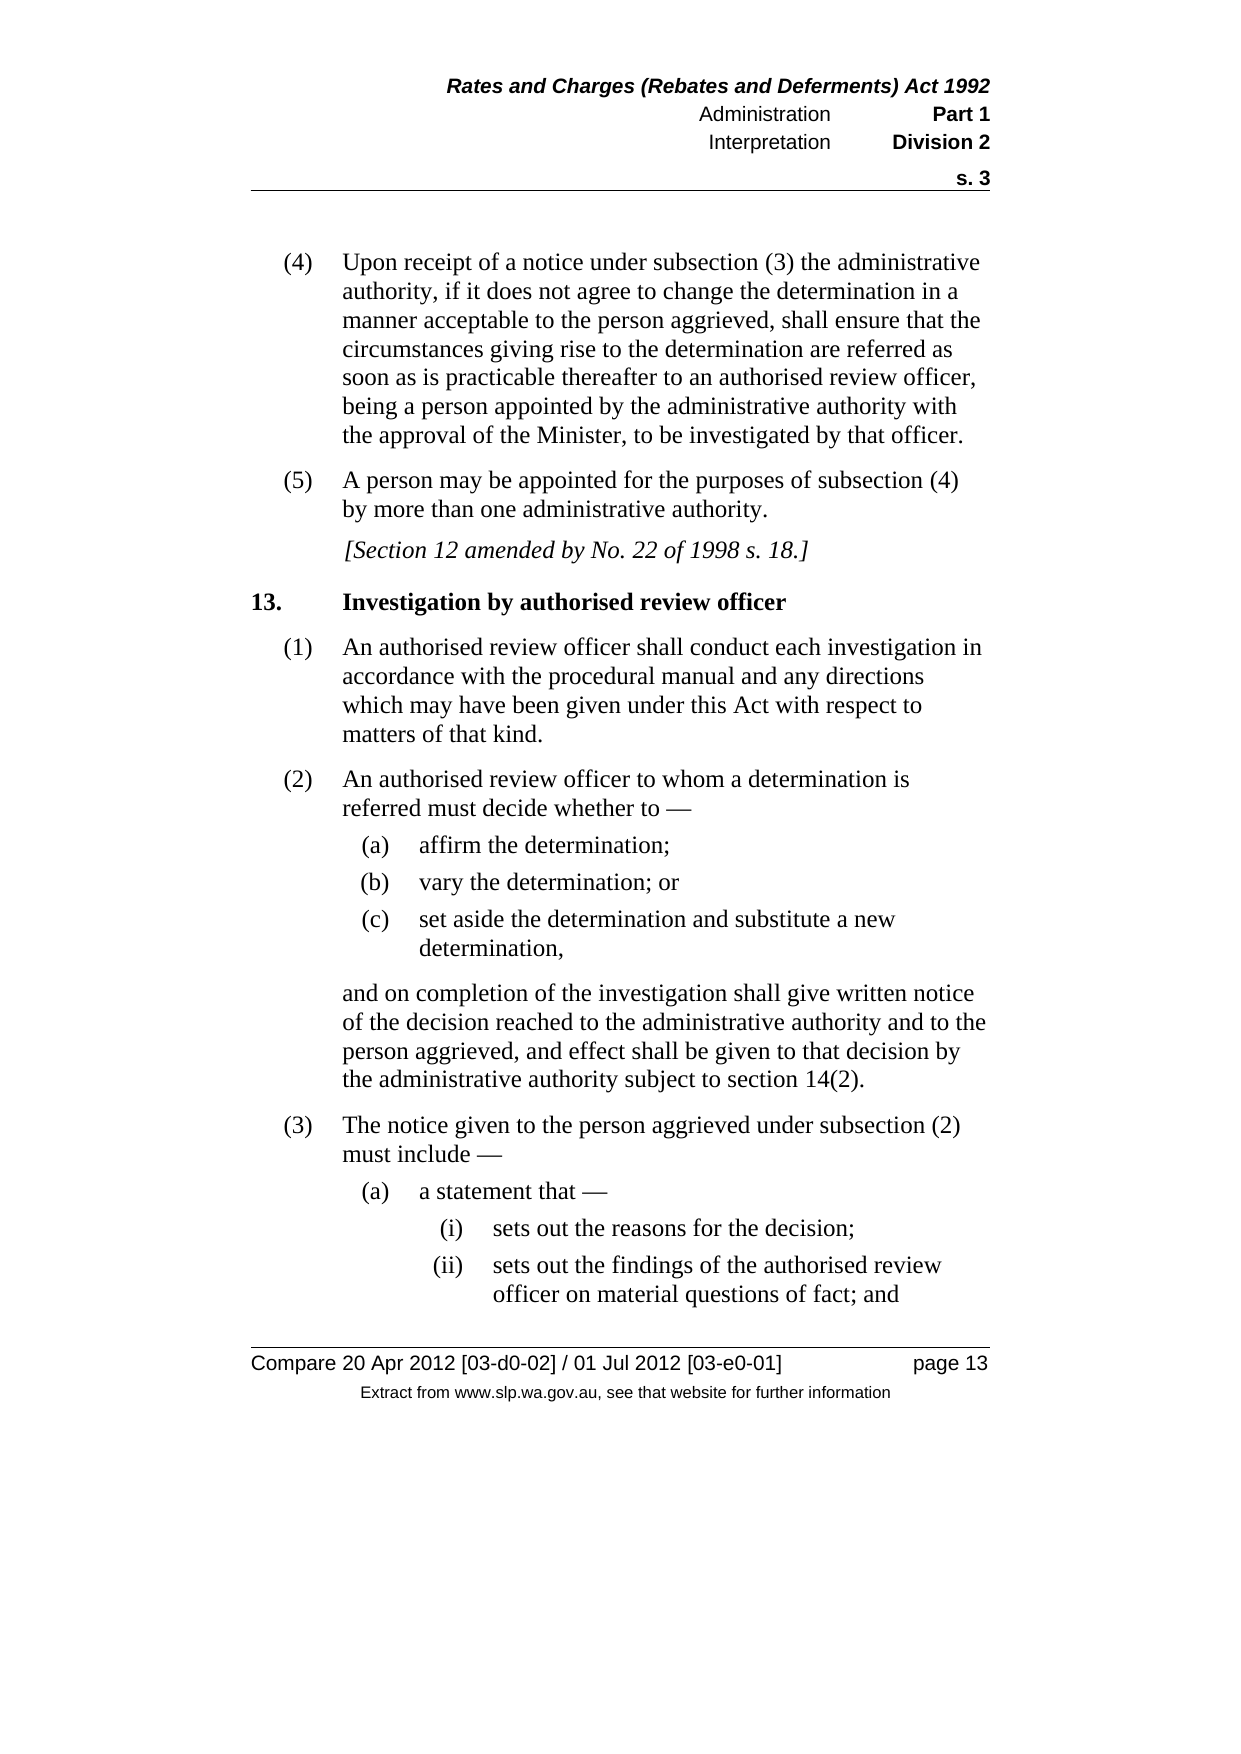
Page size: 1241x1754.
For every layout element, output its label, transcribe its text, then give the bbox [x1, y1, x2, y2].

text (3) The notice given to the person aggrieved under subsection (2) must include — [251, 1110, 990, 1167]
text (1) An authorised review officer shall conduct each investigation in accordance with the procedural manual and any directions which may have been given under this Act with respect to matters of that kind. [251, 632, 990, 747]
subtitle 13. Investigation by authorised review officer [251, 587, 990, 616]
text (5) A person may be appointed for the purposes of subsection (4) by more than one administrative authority. [251, 465, 990, 523]
text (i) sets out the reasons for the decision; [251, 1213, 990, 1242]
text (2) An authorised review officer to whom a determination is referred must decide whether to — [251, 764, 990, 822]
text (4) Upon receipt of a notice under subsection (3) the administrative authority, if it does not agree to change the determination in a manner acceptable to the person aggrieved, shall ensure that the circumstances giving rise to the determination are referred as soon as is practicable thereafter to an authorised review officer, being a person appointed by the administrative authority with the approval of the Minister, to be investigated by that officer. [251, 247, 990, 449]
text and on completion of the investigation shall give written notice of the decision reached to the administrative authority and to the person aggrieved, and effect shall be given to that decision by the administrative authority subject to section 14(2). [251, 978, 990, 1093]
text (c) set aside the determination and substitute a new determination, [251, 904, 990, 962]
text (b) vary the determination; or [251, 867, 990, 896]
text (a) affirm the determination; [251, 830, 990, 859]
text (ii) sets out the findings of the authorised review officer on material questions of fact; and [251, 1250, 990, 1307]
text [Section 12 amended by No. 22 of 1998 s. 18.] [251, 535, 990, 564]
text (a) a statement that — [251, 1176, 990, 1204]
